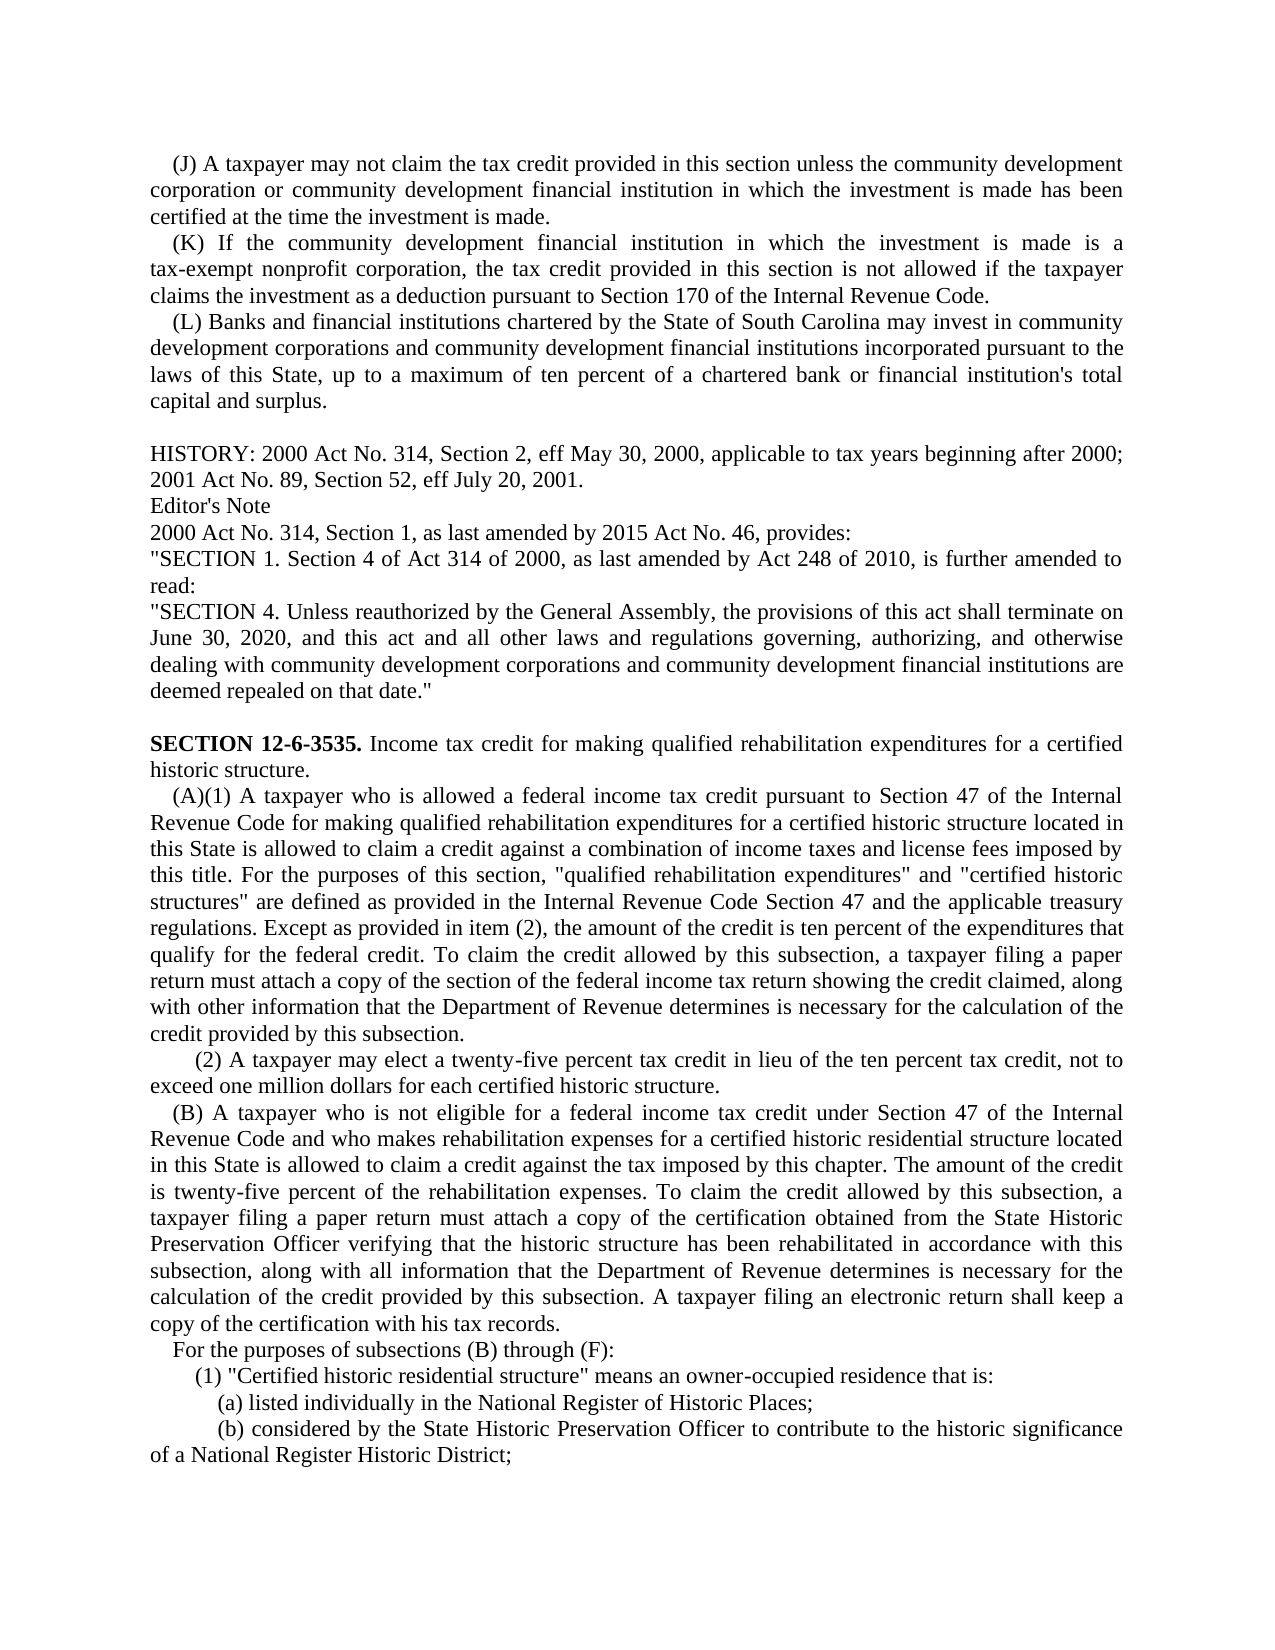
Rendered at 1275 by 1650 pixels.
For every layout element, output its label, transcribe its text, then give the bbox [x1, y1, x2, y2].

text (1) "Certified historic residential structure" means an owner-occupied residence that is: [150, 1362, 1125, 1389]
text (2) A taxpayer may elect a twenty-five percent tax credit in lieu of the ten percent tax credit, not to exceed one million dollars for each certified historic structure. [150, 1046, 1125, 1099]
text (b) considered by the State Historic Preservation Officer to contribute to the historic significance of a National Register Historic District; [150, 1415, 1125, 1468]
text (a) listed individually in the National Register of Historic Places; [150, 1389, 1125, 1415]
text For the purposes of subsections (B) through (F): [150, 1336, 1125, 1362]
text (K) If the community development financial institution in which the investment is made is a tax-exempt nonprofit corporation, the tax credit provided in this section is not allowed if the taxpayer claims the investment as a deduction pursuant to Section 170 of the Internal Revenue Code. [150, 229, 1125, 308]
text 2000 Act No. 314, Section 1, as last amended by 2015 Act No. 46, provides: [150, 519, 1125, 545]
text (J) A taxpayer may not claim the tax credit provided in this section unless the community development corporation or community development financial institution in which the investment is made has been certified at the time the investment is made. [150, 150, 1125, 229]
text Editor's Note [150, 493, 1125, 519]
text SECTION 12-6-3535. Income tax credit for making qualified rehabilitation expenditures for a certified historic structure. [150, 730, 1125, 782]
text HISTORY: 2000 Act No. 314, Section 2, eff May 30, 2000, applicable to tax years beginning after 2000; 2001 Act No. 89, Section 52, eff July 20, 2001. [150, 440, 1125, 493]
text "SECTION 4. Unless reauthorized by the General Assembly, the provisions of this act shall terminate on June 30, 2020, and this act and all other laws and regulations governing, authorizing, and otherwise dealing with community development corporations and community development financial institutions are deemed repealed on that date." [150, 598, 1125, 703]
text (B) A taxpayer who is not eligible for a federal income tax credit under Section 47 of the Internal Revenue Code and who makes rehabilitation expenses for a certified historic residential structure located in this State is allowed to claim a credit against the tax imposed by this chapter. The amount of the credit is twenty-five percent of the rehabilitation expenses. To claim the credit allowed by this subsection, a taxpayer filing a paper return must attach a copy of the certification obtained from the State Historic Preservation Officer verifying that the historic structure has been rehabilitated in accordance with this subsection, along with all information that the Department of Revenue determines is necessary for the calculation of the credit provided by this subsection. A taxpayer filing an electronic return shall keep a copy of the certification with his tax records. [150, 1099, 1125, 1336]
text "SECTION 1. Section 4 of Act 314 of 2000, as last amended by Act 248 of 2010, is further amended to read: [150, 545, 1125, 598]
text (A)(1) A taxpayer who is allowed a federal income tax credit pursuant to Section 47 of the Internal Revenue Code for making qualified rehabilitation expenditures for a certified historic structure located in this State is allowed to claim a credit against a combination of income taxes and license fees imposed by this title. For the purposes of this section, "qualified rehabilitation expenditures" and "certified historic structures" are defined as provided in the Internal Revenue Code Section 47 and the applicable treasury regulations. Except as provided in item (2), the amount of the credit is ten percent of the expenditures that qualify for the federal credit. To claim the credit allowed by this subsection, a taxpayer filing a paper return must attach a copy of the section of the federal income tax return showing the credit claimed, along with other information that the Department of Revenue determines is necessary for the calculation of the credit provided by this subsection. [150, 782, 1125, 1046]
text (L) Banks and financial institutions chartered by the State of South Carolina may invest in community development corporations and community development financial institutions incorporated pursuant to the laws of this State, up to a maximum of ten percent of a chartered bank or financial institution's total capital and surplus. [150, 308, 1125, 413]
